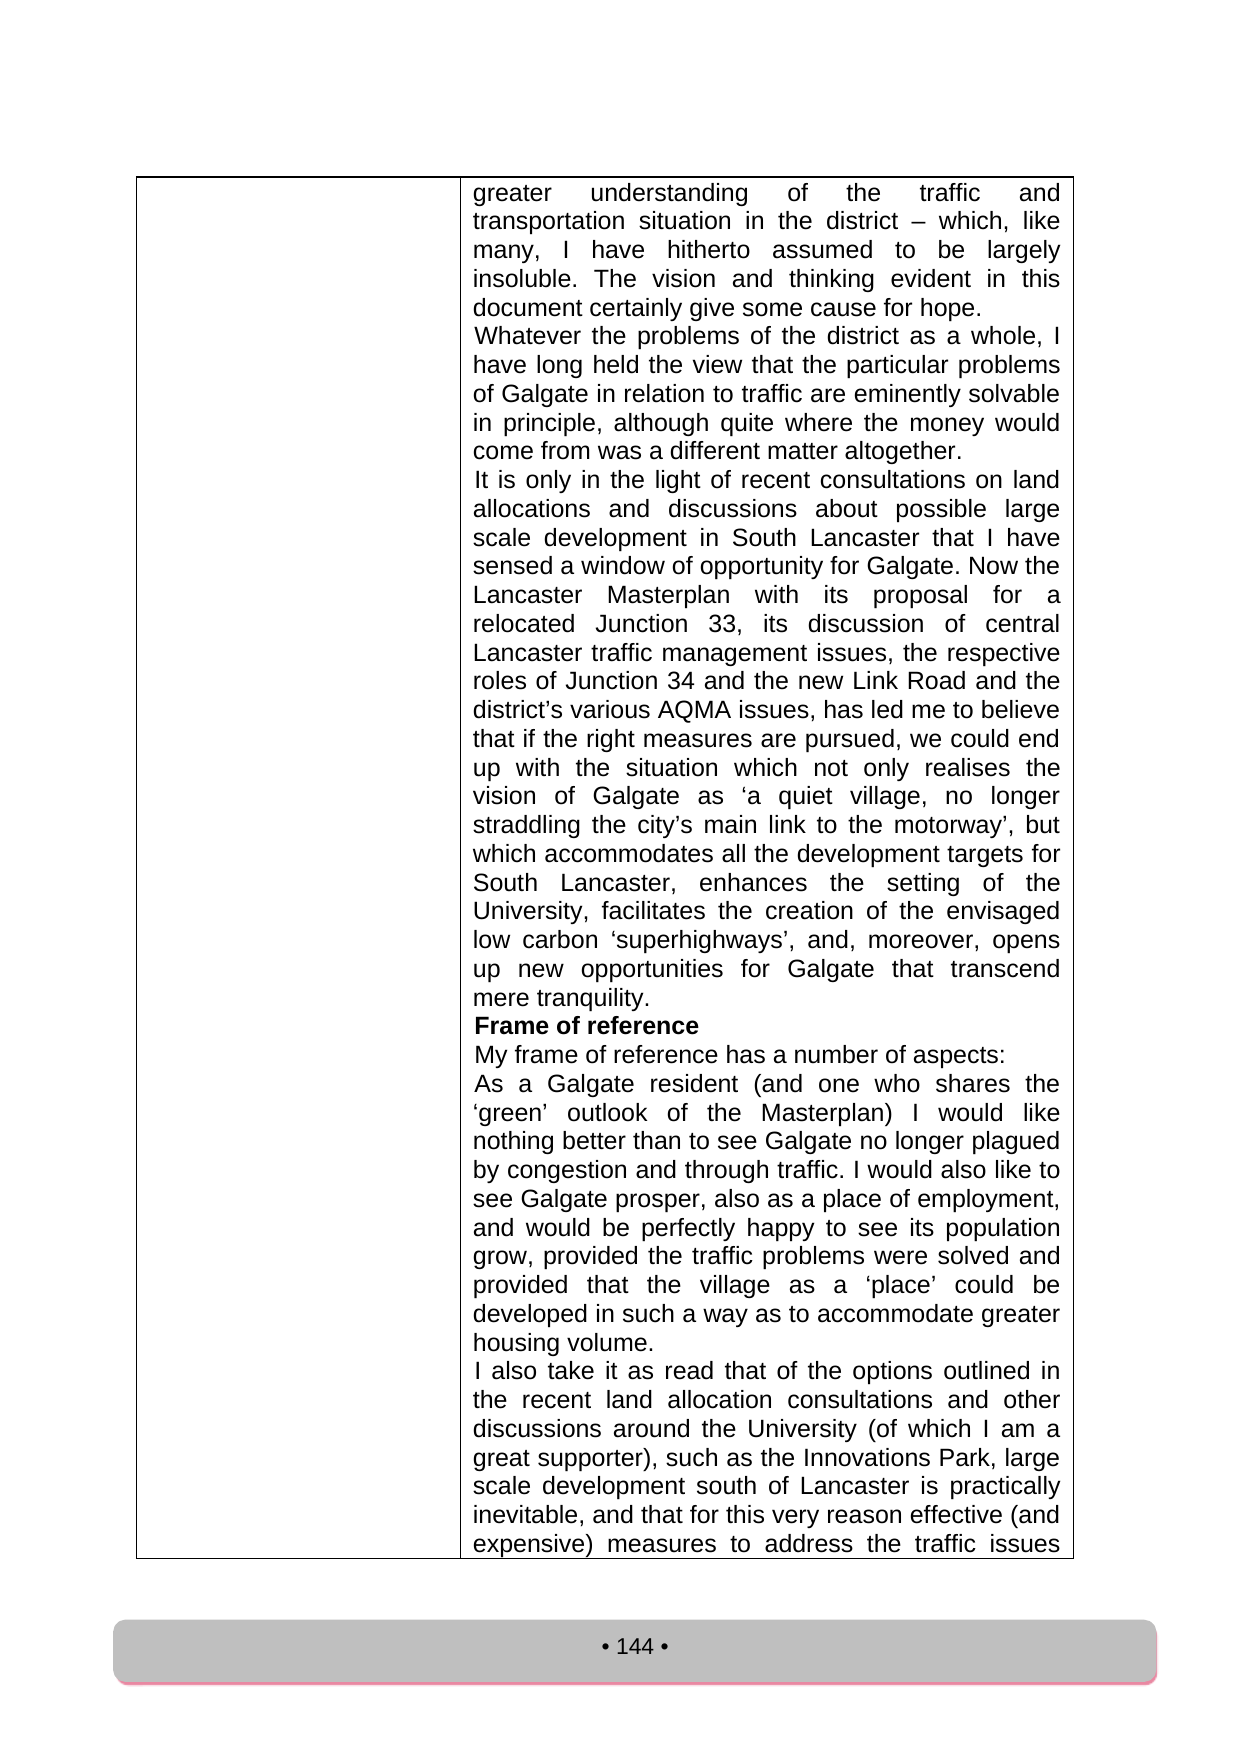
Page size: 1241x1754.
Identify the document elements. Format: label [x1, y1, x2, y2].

table_cell [137, 178, 460, 1557]
table_cell [461, 178, 1073, 1557]
